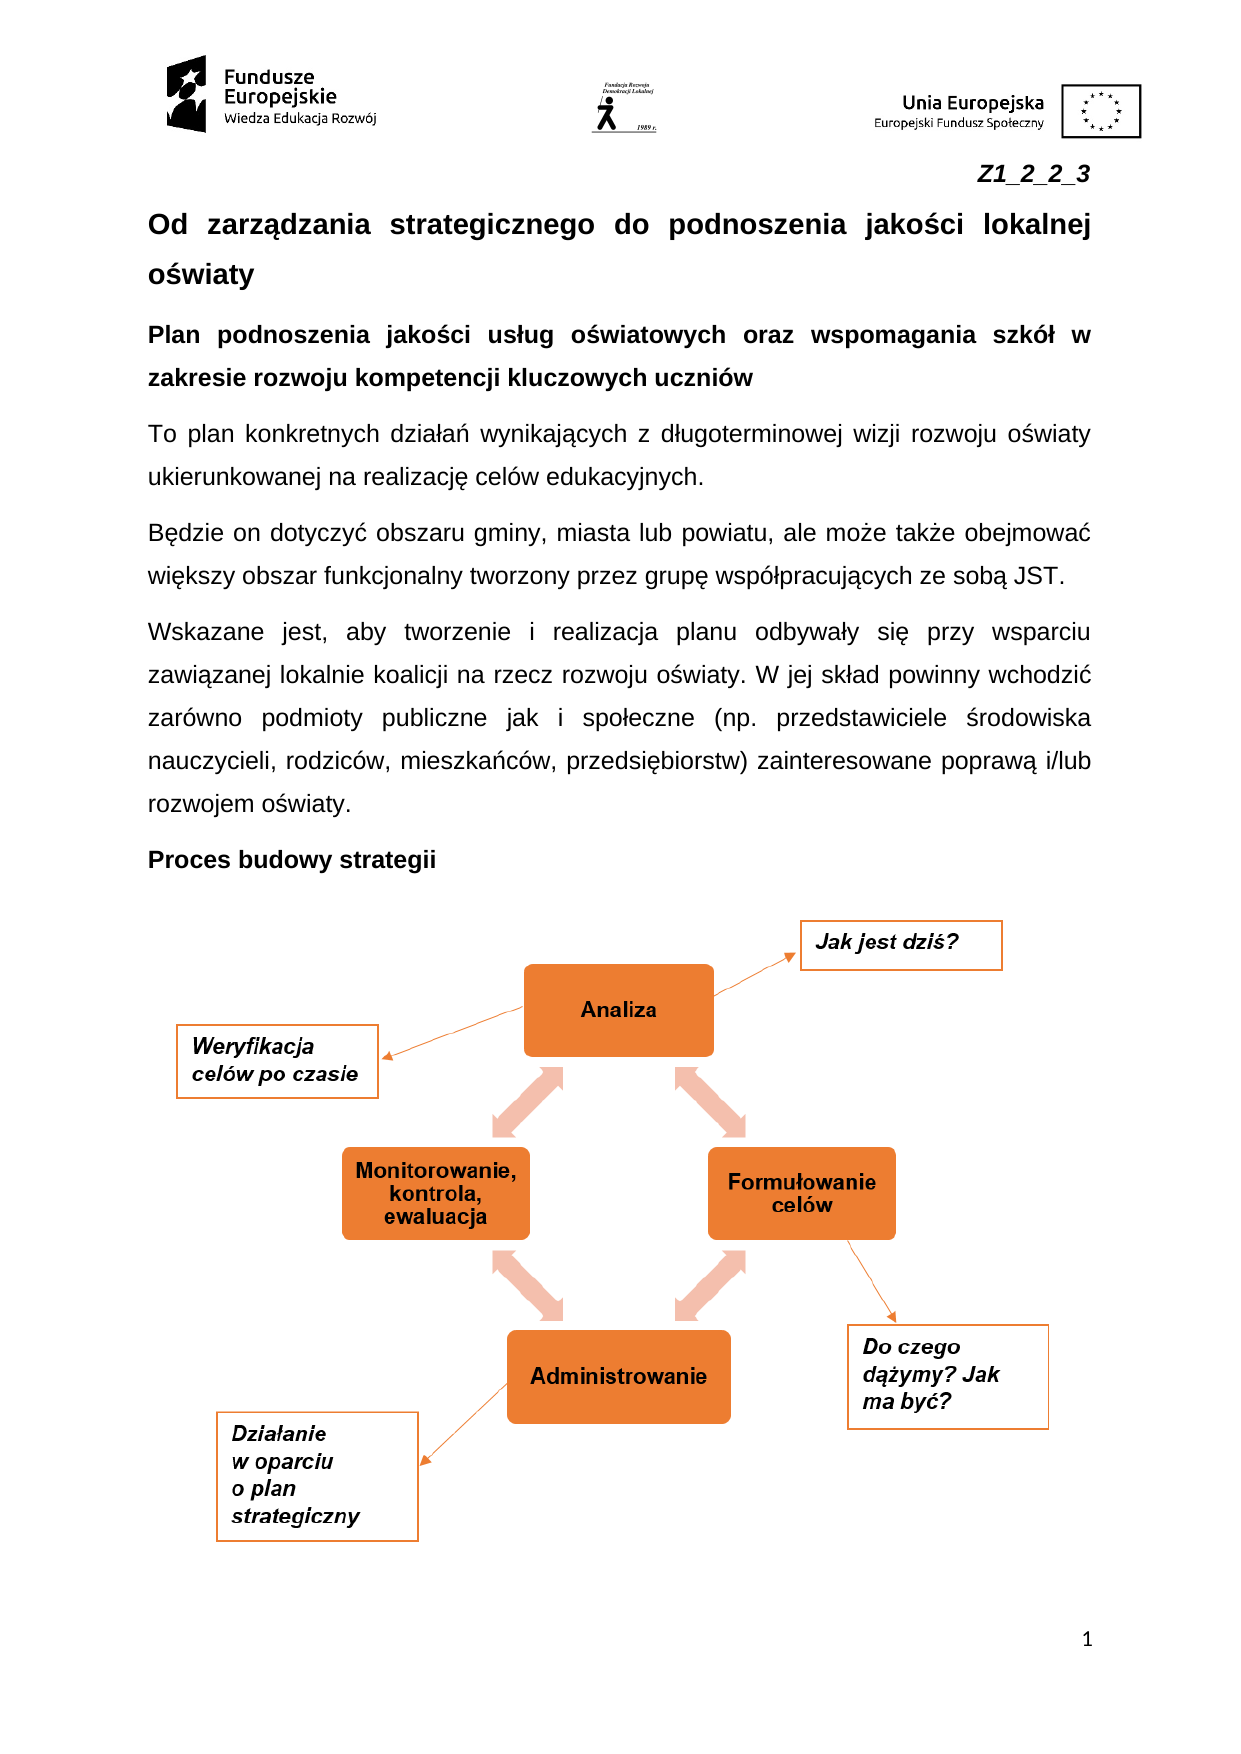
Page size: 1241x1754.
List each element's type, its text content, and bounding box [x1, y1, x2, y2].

text Z1_2_2_3 [148, 148, 1093, 188]
picture [147, 900, 1093, 1567]
text Od zarządzania strategicznego do podnoszenia jakości lokalnej oświaty [148, 207, 1093, 291]
picture [857, 66, 1159, 156]
text Proces budowy strategii [148, 844, 1093, 873]
text Będzie on dotyczyć obszaru gminy, miasta lub powiatu, ale może także obejmować większy obszar funkcjonalny tworzony przez grupę współpracujących ze sobą JST. [148, 518, 1093, 589]
text Wskazane jest, aby tworzenie i realizacja planu odbywały się przy wsparciu zawiązanej lokalnie koalicji na rzecz rozwoju oświaty. W jej skład powinny wchodzić zarówno podmioty publiczne jak i społeczne (np. przedstawiciele środowiska nauczycieli, rodziców, mieszkańców, przedsiębiorstw) zainteresowane poprawą i/lub rozwojem oświaty. [148, 616, 1093, 818]
text Plan podnoszenia jakości usług oświatowych oraz wspomagania szkół w zakresie rozwoju kompetencji kluczowych uczniów [148, 320, 1093, 392]
text To plan konkretnych działań wynikających z długoterminowej wizji rozwoju oświaty ukierunkowanej na realizację celów edukacyjnych. [148, 419, 1093, 491]
picture [147, 35, 395, 152]
